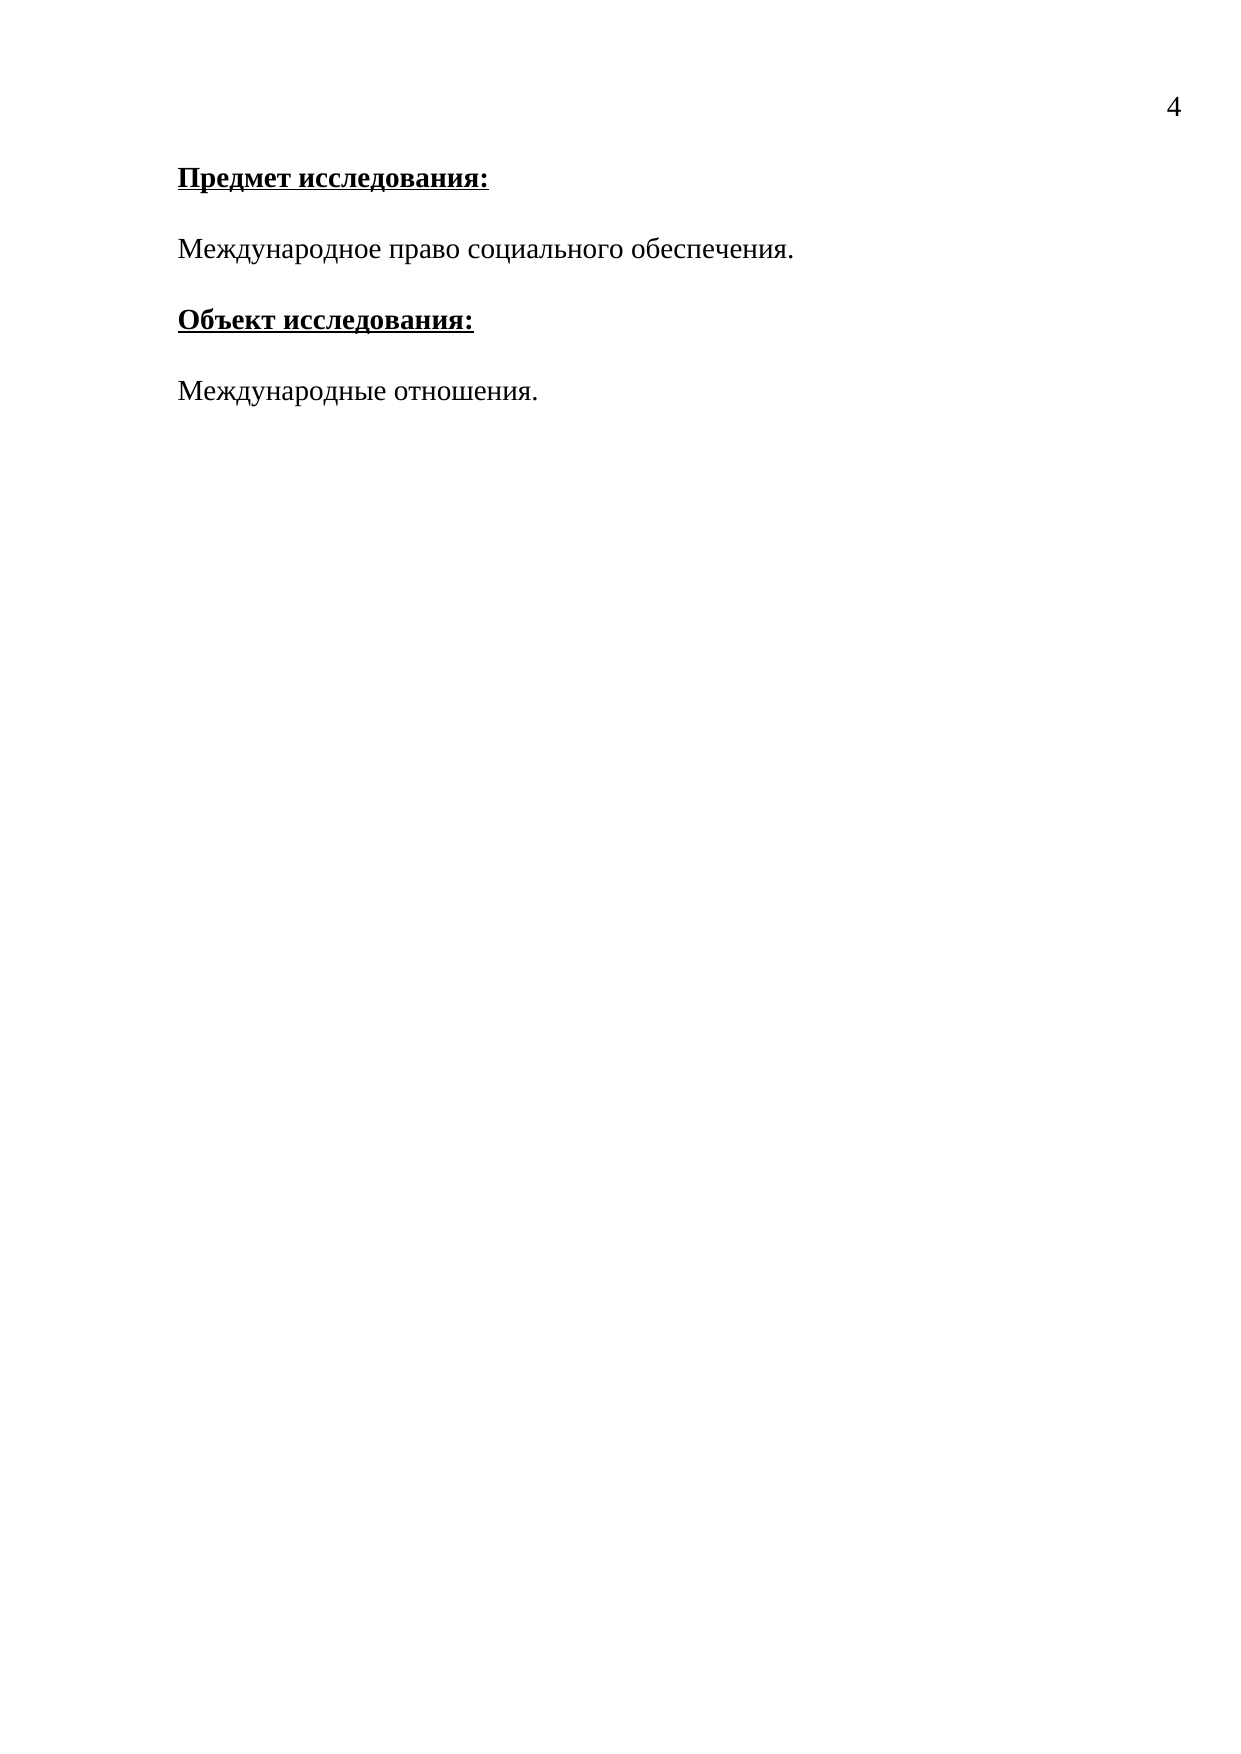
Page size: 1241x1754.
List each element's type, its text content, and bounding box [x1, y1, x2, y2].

text 4 [177, 89, 1181, 122]
text Объект исследования: [177, 302, 1181, 336]
text Международное право социального обеспечения. [177, 231, 1181, 264]
text Предмет исследования: [177, 160, 1181, 193]
text Международные отношения. [177, 373, 1181, 407]
